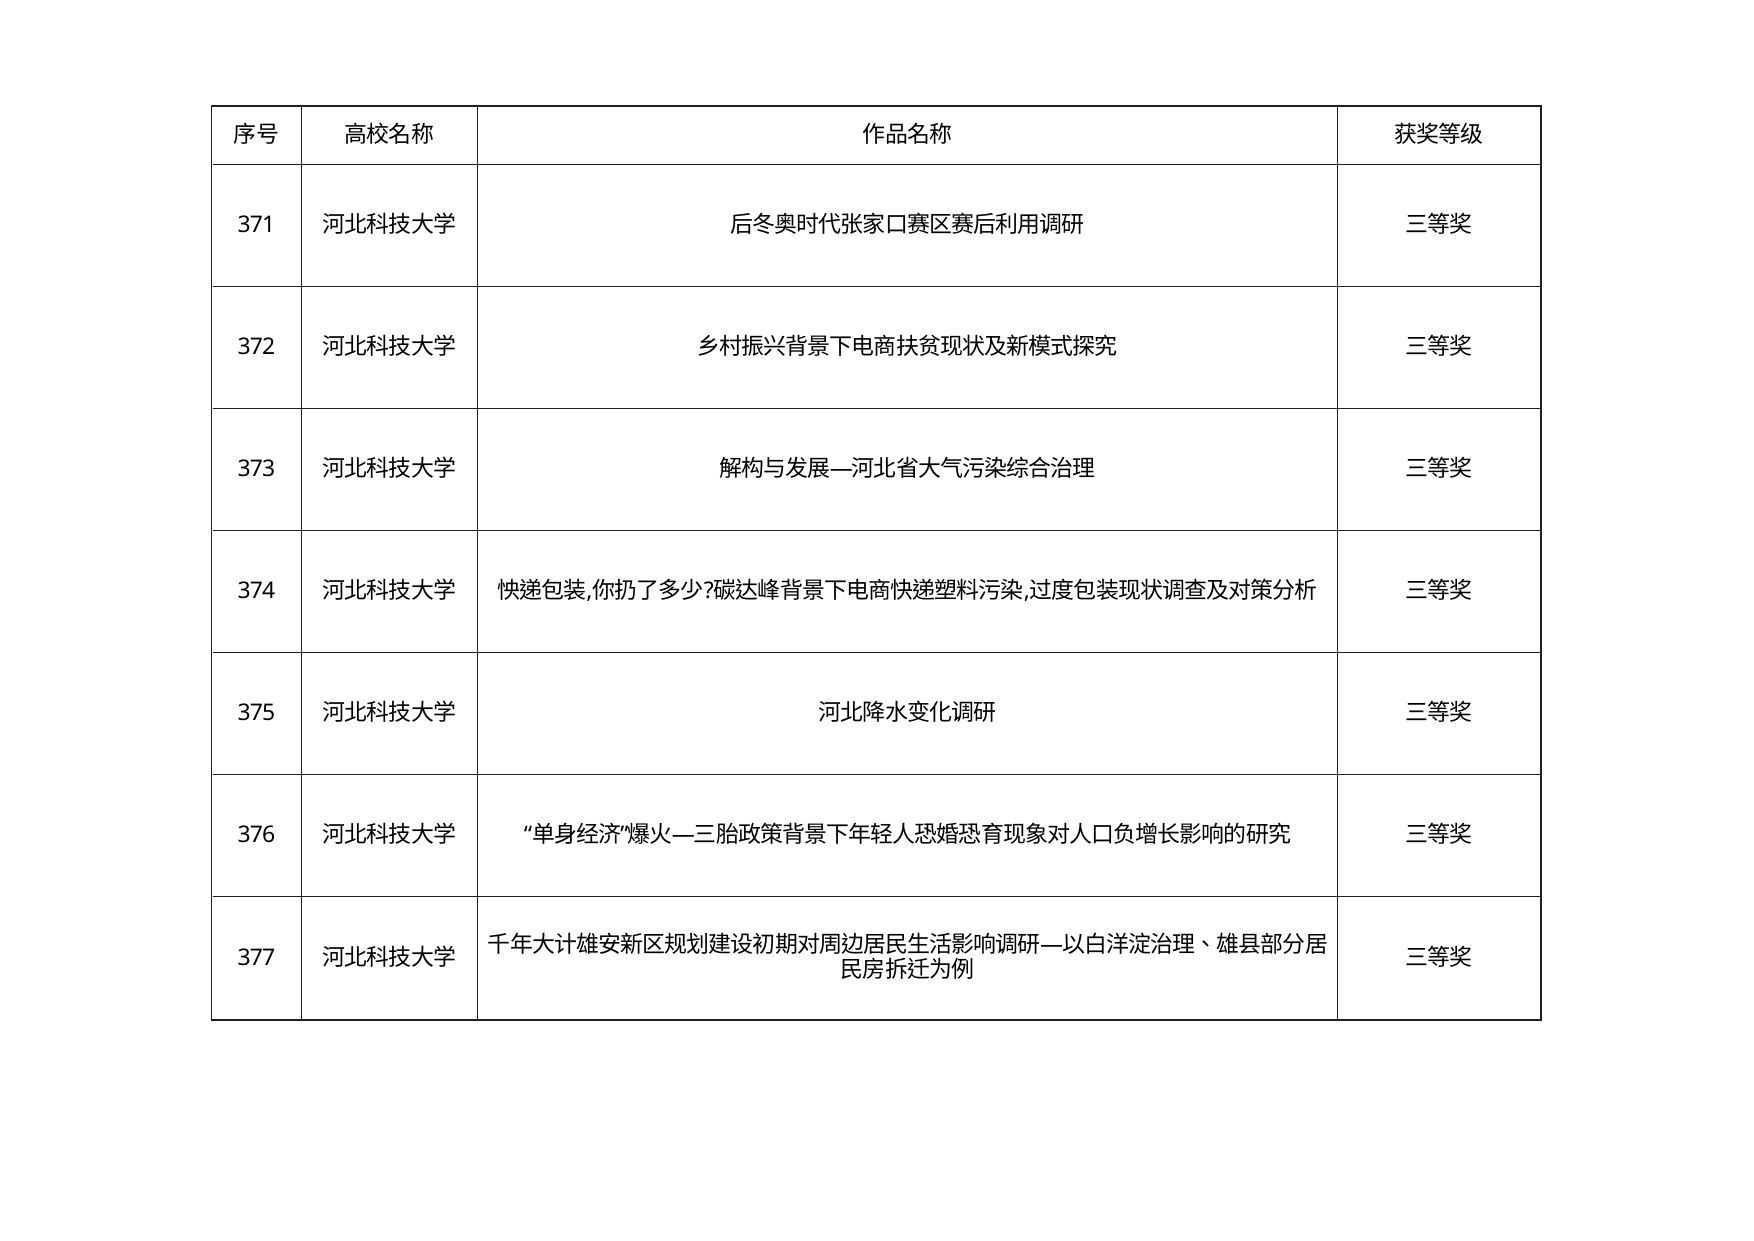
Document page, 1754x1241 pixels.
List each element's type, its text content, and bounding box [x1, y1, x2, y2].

table_cell 河北科技大学 [302, 165, 477, 286]
table_cell 三等奖 [1338, 653, 1540, 774]
table_header 获奖等级 [1338, 107, 1540, 163]
table_cell 371 [212, 165, 301, 286]
table_cell 河北科技大学 [302, 775, 477, 896]
table_header 高校名称 [302, 107, 477, 163]
table_header 作品名称 [478, 107, 1337, 163]
table_cell 千年大计雄安新区规划建设初期对周边居民生活影响调研—以白洋淀治理、雄县部分居民房拆迁为例 [478, 897, 1337, 1019]
table_cell 三等奖 [1338, 165, 1540, 286]
table_cell 河北科技大学 [302, 531, 477, 652]
table_cell 解构与发展—河北省大气污染综合治理 [478, 409, 1337, 530]
table_cell 374 [212, 531, 301, 652]
table_cell 河北科技大学 [302, 653, 477, 774]
table_cell 河北降水变化调研 [478, 653, 1337, 774]
table_cell 怏递包装,你扔了多少?碳达峰背景下电商快递塑料污染,过度包装现状调查及对策分析 [478, 531, 1337, 652]
table_cell 375 [212, 653, 301, 774]
table_cell 377 [212, 897, 301, 1019]
table_cell “单身经济”爆火—三胎政策背景下年轻人恐婚恐育现象对人口负增长影响的研究 [478, 775, 1337, 896]
table_cell 三等奖 [1338, 897, 1540, 1019]
table_cell 河北科技大学 [302, 409, 477, 530]
table_cell 373 [212, 409, 301, 530]
table_cell 三等奖 [1338, 531, 1540, 652]
table_cell 河北科技大学 [302, 287, 477, 408]
table_cell 372 [212, 287, 301, 408]
table_cell 三等奖 [1338, 409, 1540, 530]
table_cell 三等奖 [1338, 287, 1540, 408]
table_cell 后冬奥时代张家口赛区赛后利用调研 [478, 165, 1337, 286]
table_cell 河北科技大学 [302, 897, 477, 1019]
table_cell 三等奖 [1338, 775, 1540, 896]
table_cell 乡村振兴背景下电商扶贫现状及新模式探究 [478, 287, 1337, 408]
table_header 序号 [212, 107, 301, 163]
table_cell 376 [212, 775, 301, 896]
